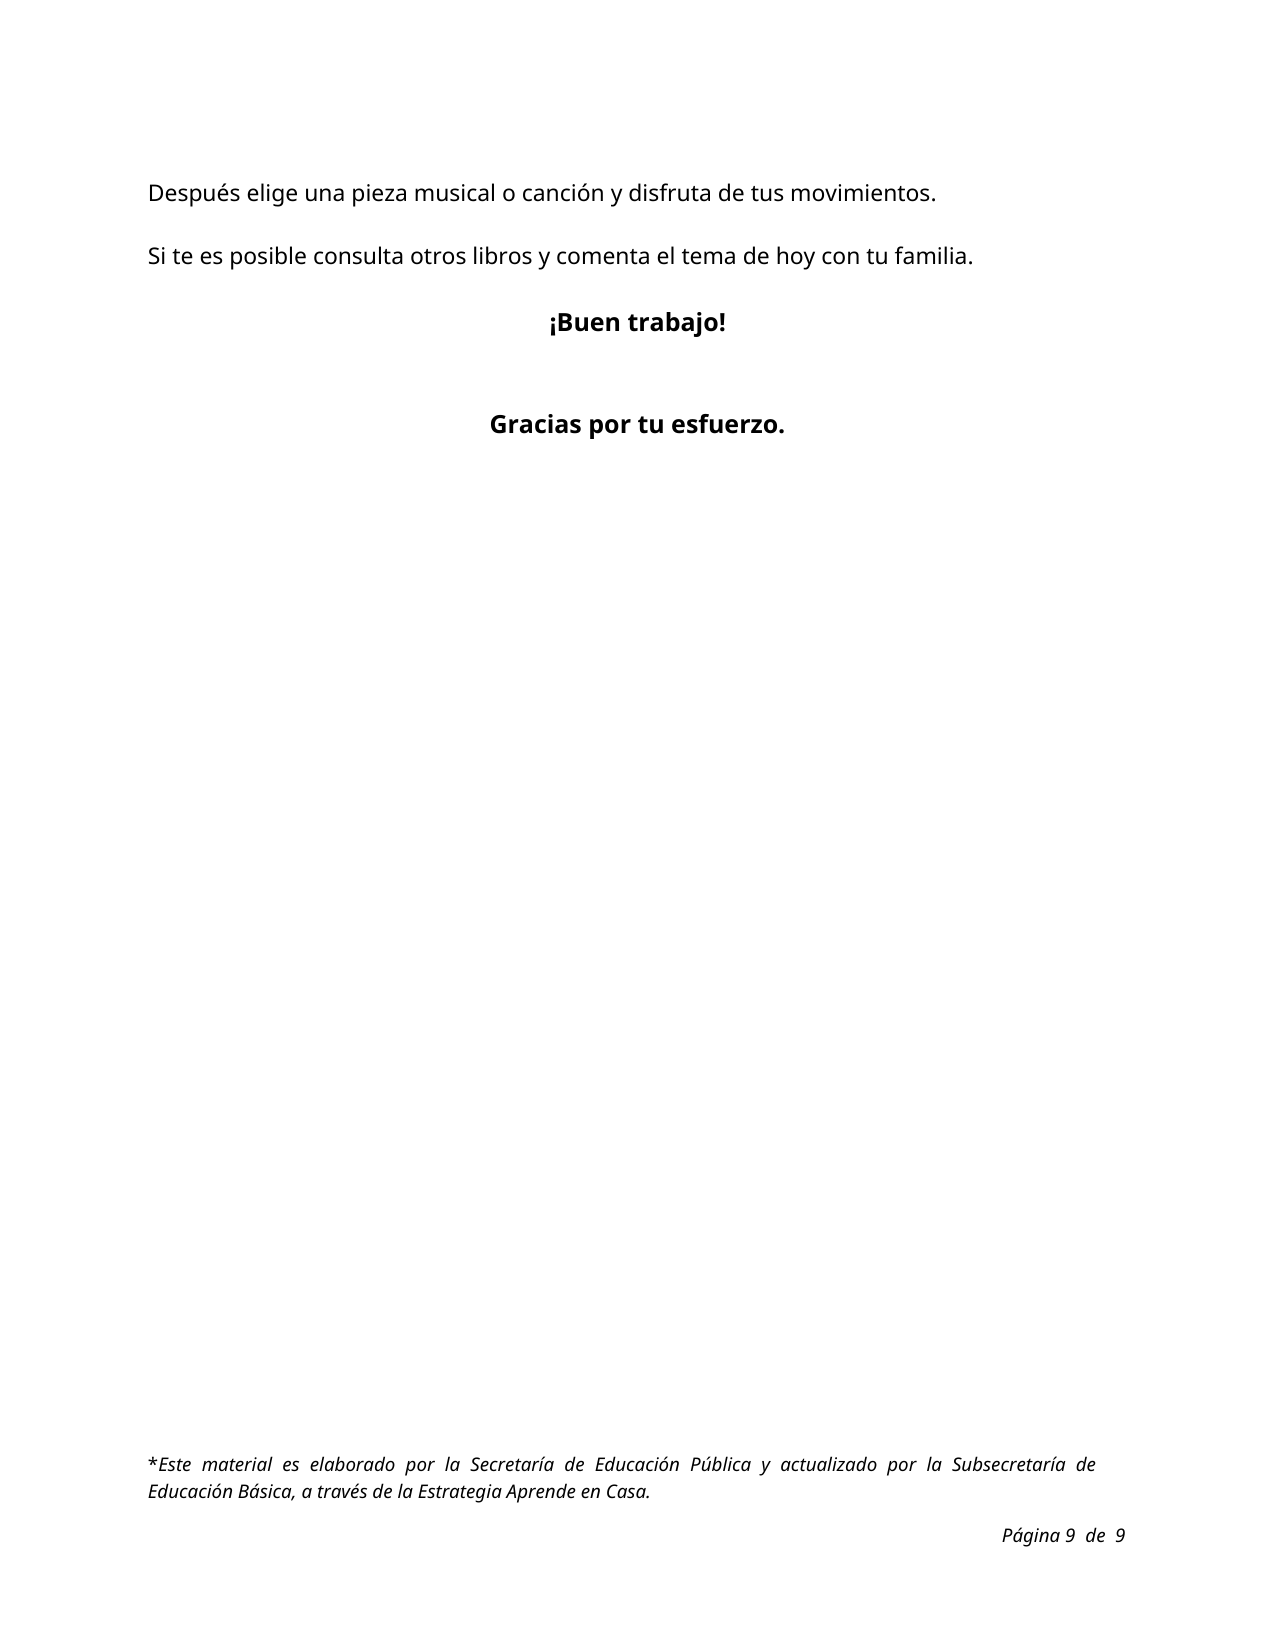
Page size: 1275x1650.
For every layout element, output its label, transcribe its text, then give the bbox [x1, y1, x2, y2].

text ¡Buen trabajo! [148, 305, 1127, 339]
text Gracias por tu esfuerzo. [148, 407, 1127, 441]
text Si te es posible consulta otros libros y comenta el tema de hoy con tu familia. [148, 240, 1127, 271]
text Después elige una pieza musical o canción y disfruta de tus movimientos. [148, 177, 1127, 208]
